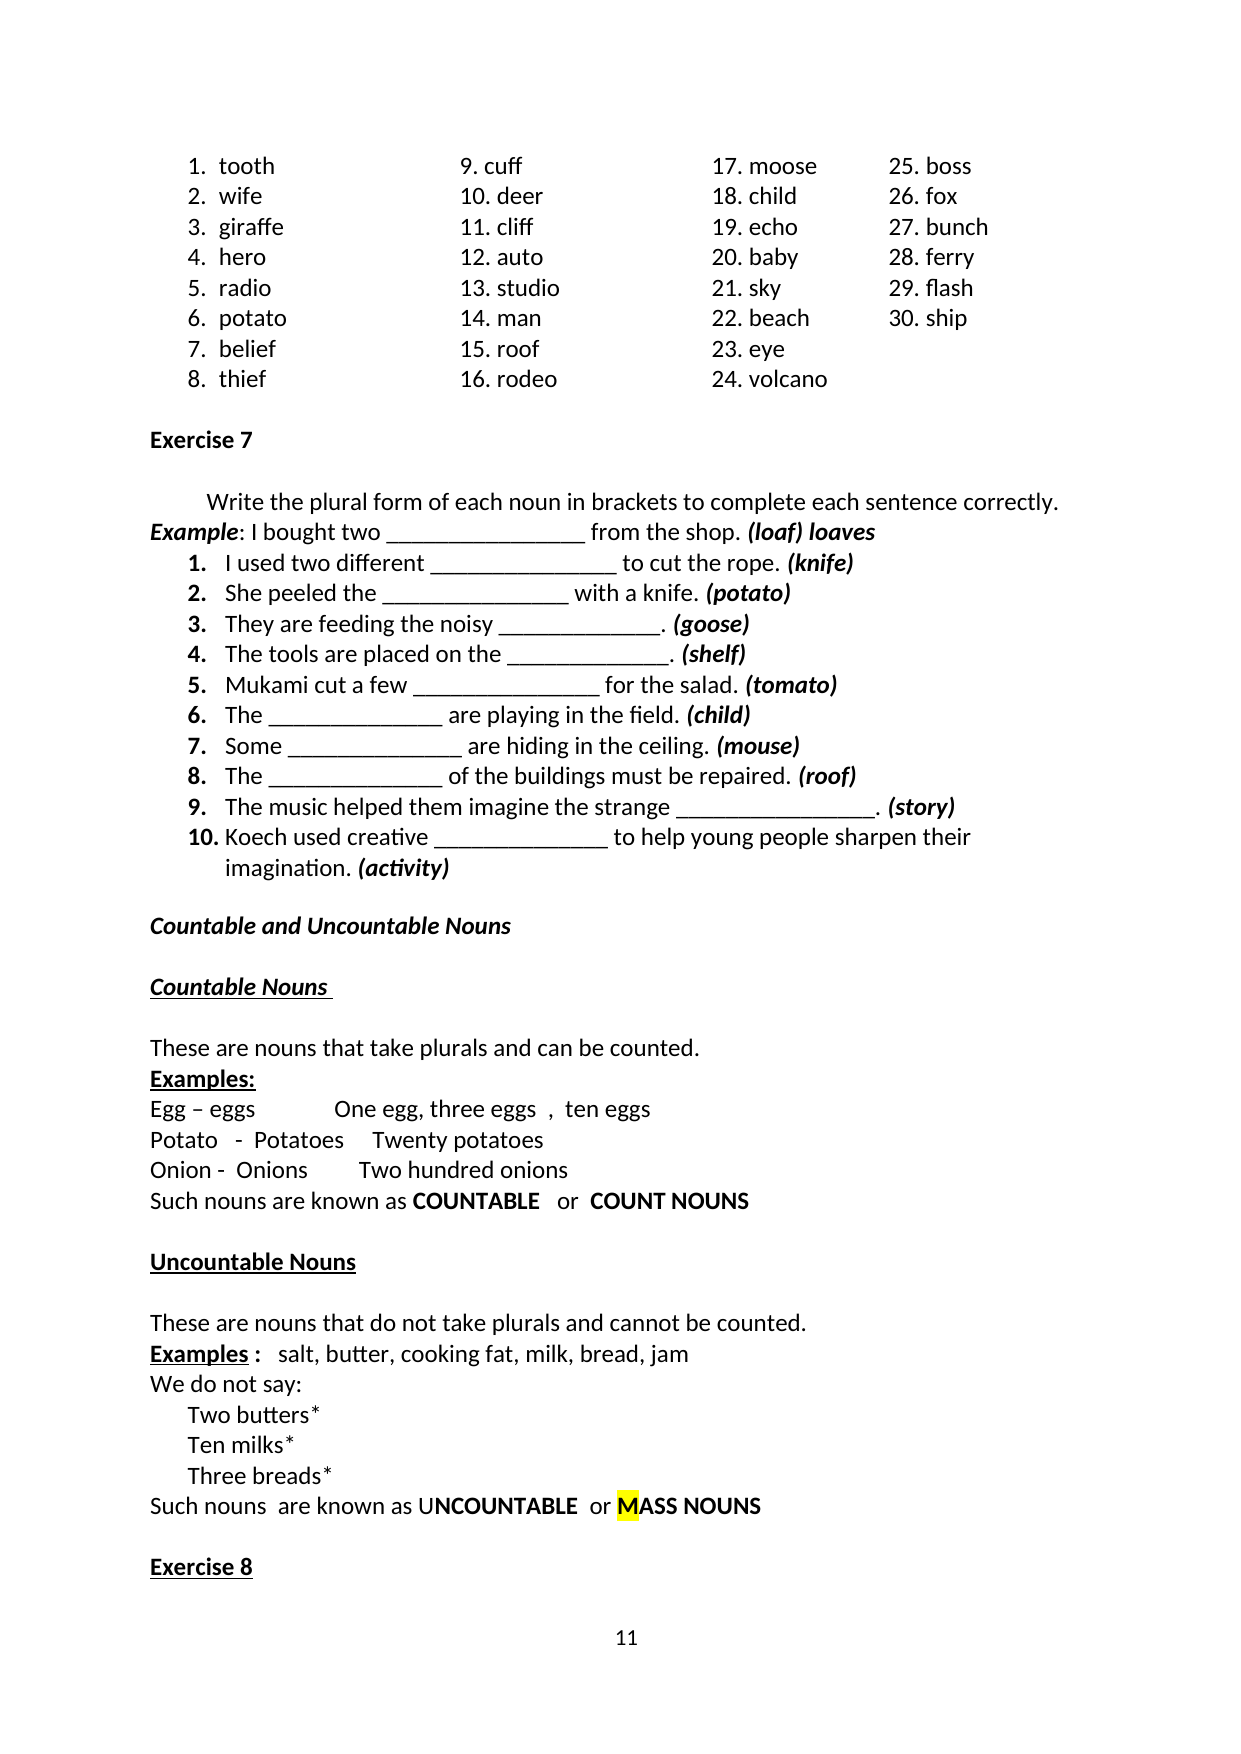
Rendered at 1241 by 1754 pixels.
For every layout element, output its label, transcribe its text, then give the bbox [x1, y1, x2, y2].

list I used two different _______________ to cut the rope. (knife) [187, 547, 1102, 577]
list belief 15. roof 23. eye [187, 333, 1102, 364]
list Examples: [150, 1063, 1102, 1094]
list tooth 9. cuff 17. moose 25. boss [187, 150, 1102, 181]
list Ten milks* [187, 1429, 1102, 1460]
list Mukami cut a few _______________ for the salad. (tomato) [187, 669, 1102, 699]
list Koech used creative ______________ to help young people sharpen their imagination. (activity) [187, 821, 1102, 882]
list hero 12. auto 20. baby 28. ferry [187, 242, 1102, 272]
list These are nouns that take plurals and can be counted. [150, 1033, 1102, 1063]
list Uncountable Nouns [150, 1246, 1102, 1277]
list Onion - Onions Two hundred onions [150, 1155, 1102, 1185]
list She peeled the _______________ with a knife. (potato) [187, 577, 1102, 608]
list Countable and Uncountable Nouns [150, 911, 1102, 941]
list Such nouns are known as UNCOUNTABLE or MASS NOUNS [639, 1490, 1102, 1521]
list thief 16. rodeo 24. volcano [187, 364, 1102, 394]
list Such nouns are known as UNCOUNTABLE or MASS NOUNS [150, 1490, 617, 1521]
list radio 13. studio 21. sky 29. flash [187, 272, 1102, 303]
list The ______________ are playing in the field. (child) [187, 699, 1102, 730]
text Exercise 7 [150, 425, 1102, 455]
text Write the plural form of each noun in brackets to complete each sentence correctly. [150, 486, 1102, 516]
list Potato - Potatoes Twenty potatoes [150, 1124, 1102, 1155]
list Some ______________ are hiding in the ceiling. (mouse) [187, 730, 1102, 760]
list Two butters* [187, 1399, 1102, 1429]
list They are feeding the noisy _____________. (goose) [187, 608, 1102, 638]
list Countable Nouns [150, 972, 1102, 1002]
list Examples : salt, butter, cooking fat, milk, bread, jam [150, 1338, 1102, 1368]
text Example: I bought two ________________ from the shop. (loaf) loaves [150, 516, 1102, 547]
list The music helped them imagine the strange ________________. (story) [187, 791, 1102, 821]
list potato 14. man 22. beach 30. ship [187, 303, 1102, 333]
list giraffe 11. cliff 19. echo 27. bunch [187, 211, 1102, 242]
list These are nouns that do not take plurals and cannot be counted. [150, 1307, 1102, 1338]
list We do not say: [150, 1368, 1102, 1399]
list Egg – eggs One egg, three eggs , ten eggs [150, 1094, 1102, 1124]
list wife 10. deer 18. child 26. fox [187, 181, 1102, 211]
list The ______________ of the buildings must be repaired. (roof) [187, 760, 1102, 791]
list The tools are placed on the _____________. (shelf) [187, 638, 1102, 669]
list Such nouns are known as COUNTABLE or COUNT NOUNS [150, 1185, 1102, 1216]
list Exercise 8 [150, 1551, 1102, 1582]
list Three breads* [187, 1460, 1102, 1490]
